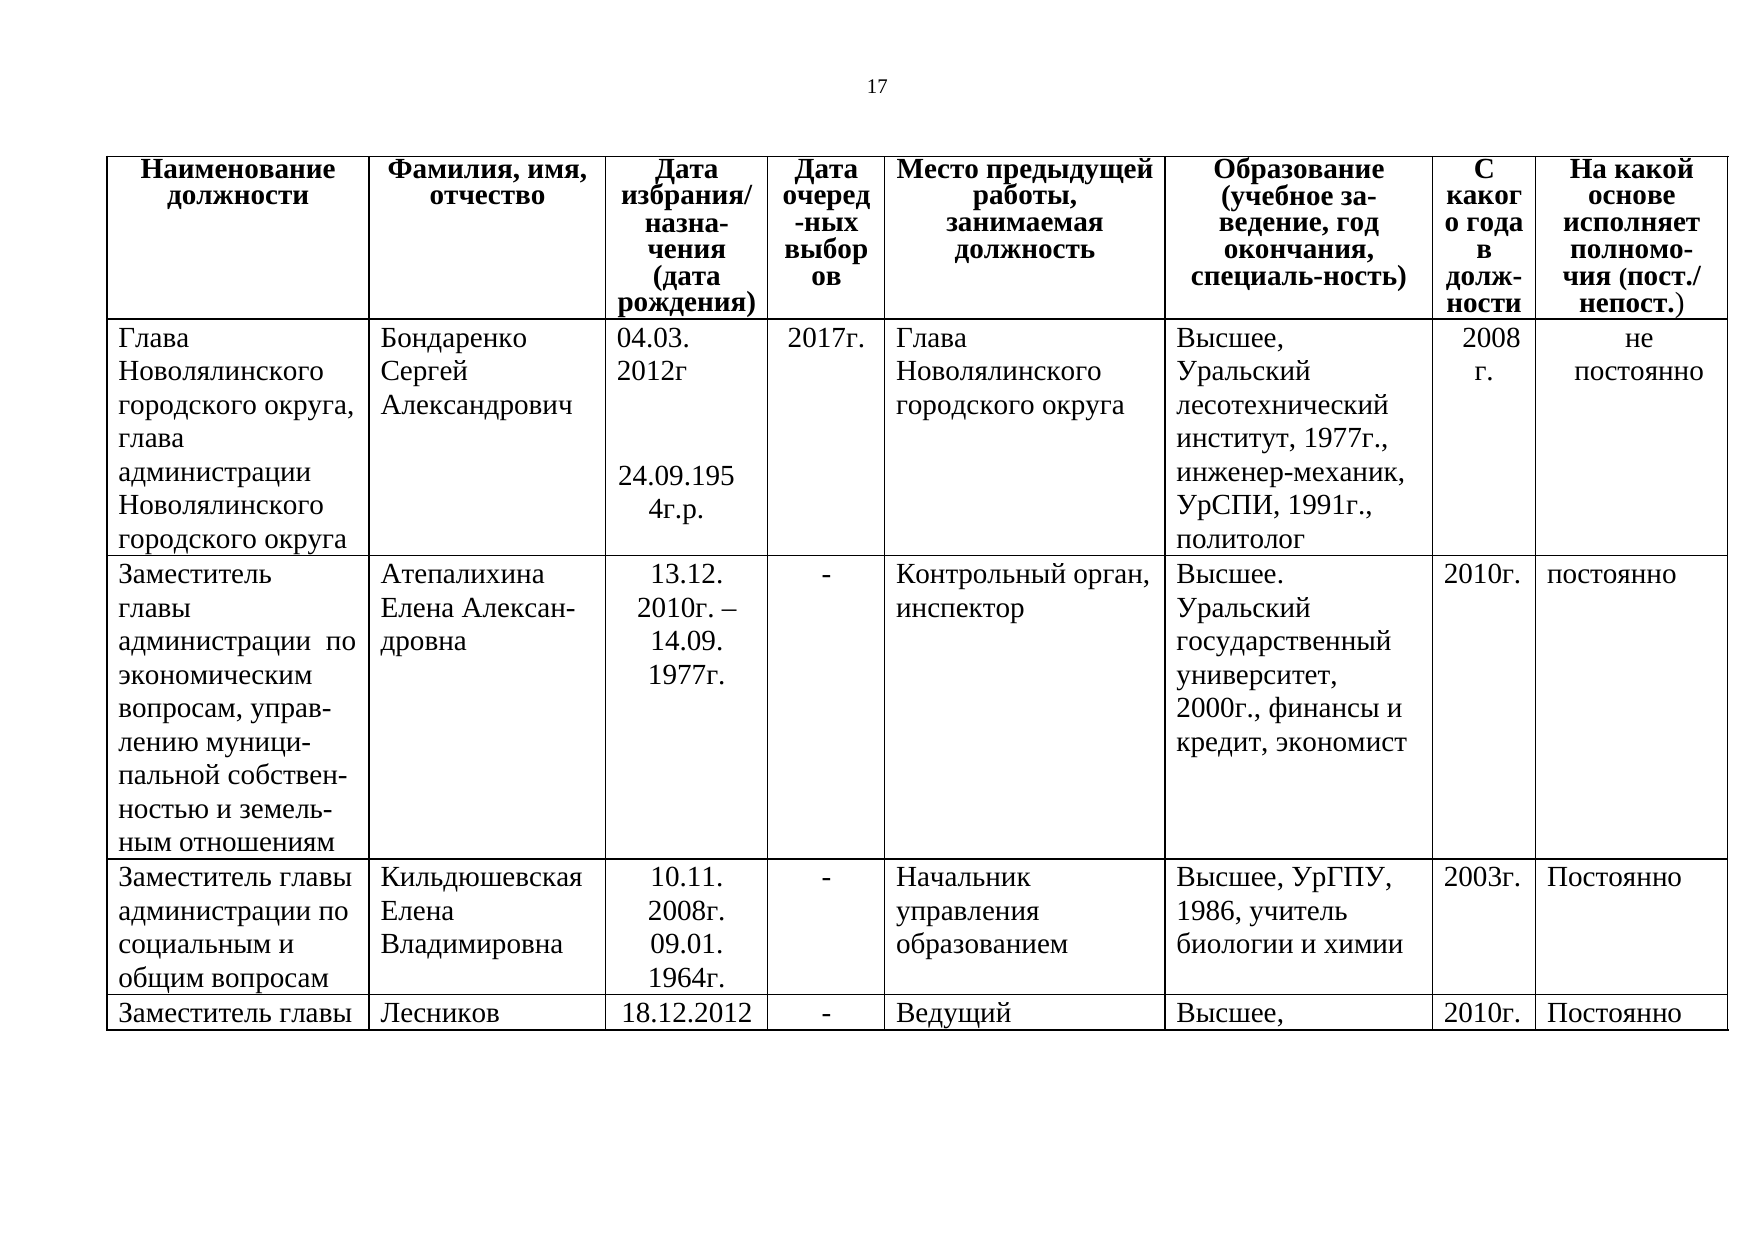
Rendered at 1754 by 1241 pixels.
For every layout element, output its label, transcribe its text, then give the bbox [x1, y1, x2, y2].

table_cell 2003г. [1433, 860, 1535, 994]
table_cell постоянно [1536, 556, 1727, 858]
table_cell Глава Новолялинского городского округа, глава администрации Новолялинского городского округа [108, 320, 368, 554]
table_cell 2010г. [1433, 995, 1535, 1029]
table_cell Высшее. Уральский государственный университет, 2000г., финансы и кредит, экономист [1166, 556, 1432, 858]
table_cell Кильдюшевская Елена Владимировна [370, 860, 605, 994]
table_cell не постоянно [1536, 320, 1727, 554]
table_cell Контрольный орган, инспектор [885, 556, 1164, 858]
table_cell Заместитель главы администрации по экономическим вопросам, управ-лению муници-пальной собствен-ностью и земель-ным отношениям [108, 556, 368, 858]
table_header Наименование должности [108, 157, 368, 318]
table_header Образование (учебное за-ведение, год окончания, специаль-ность) [1166, 157, 1432, 318]
table_cell Заместитель главы администрации по социальным и общим вопросам [108, 860, 368, 994]
table_cell Бондаренко Сергей Александрович [370, 320, 605, 554]
table_header Фамилия, имя, отчество [370, 157, 605, 318]
table_cell Глава Новолялинского городского округа [885, 320, 1164, 554]
table_cell Постоянно [1536, 860, 1727, 994]
table_cell 13.12. 2010г. – 14.09. 1977г. [606, 556, 767, 858]
table_header На какой основе исполняет полномо-чия (пост./ непост.) [1536, 157, 1727, 318]
table_cell Начальник управления образованием [885, 860, 1164, 994]
table_cell 2017г. [768, 320, 884, 554]
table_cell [1166, 995, 1432, 1029]
table_cell Высшее, УрГПУ, 1986, учитель биологии и химии [1166, 860, 1432, 994]
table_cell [606, 995, 767, 1029]
table_cell - [768, 995, 884, 1029]
table_header Место предыдущей работы, занимаемая должность [885, 157, 1164, 318]
table_cell 2010г. [1433, 556, 1535, 858]
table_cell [108, 995, 368, 1029]
table_cell Атепалихина Елена Алексан-дровна [370, 556, 605, 858]
table_cell 2008г. [1433, 320, 1535, 554]
table_cell 04.03. 2012г 24.09.1954г.р. [606, 320, 767, 554]
table_header Дата избрания/ назна-чения (дата рождения) [606, 157, 767, 318]
table_cell Постоянно [1536, 995, 1727, 1029]
table_header Дата очеред-ных выборов [768, 157, 884, 318]
table_header С какого года в долж-ности [1433, 157, 1535, 318]
table_cell 10.11. 2008г. 09.01. 1964г. [606, 860, 767, 994]
table_cell - [768, 556, 884, 858]
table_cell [885, 995, 1164, 1029]
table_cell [370, 995, 605, 1029]
table_cell - [768, 860, 884, 994]
table_cell Высшее, Уральский лесотехнический институт, 1977г., инженер-механик, УрСПИ, 1991г., политолог [1166, 320, 1432, 554]
